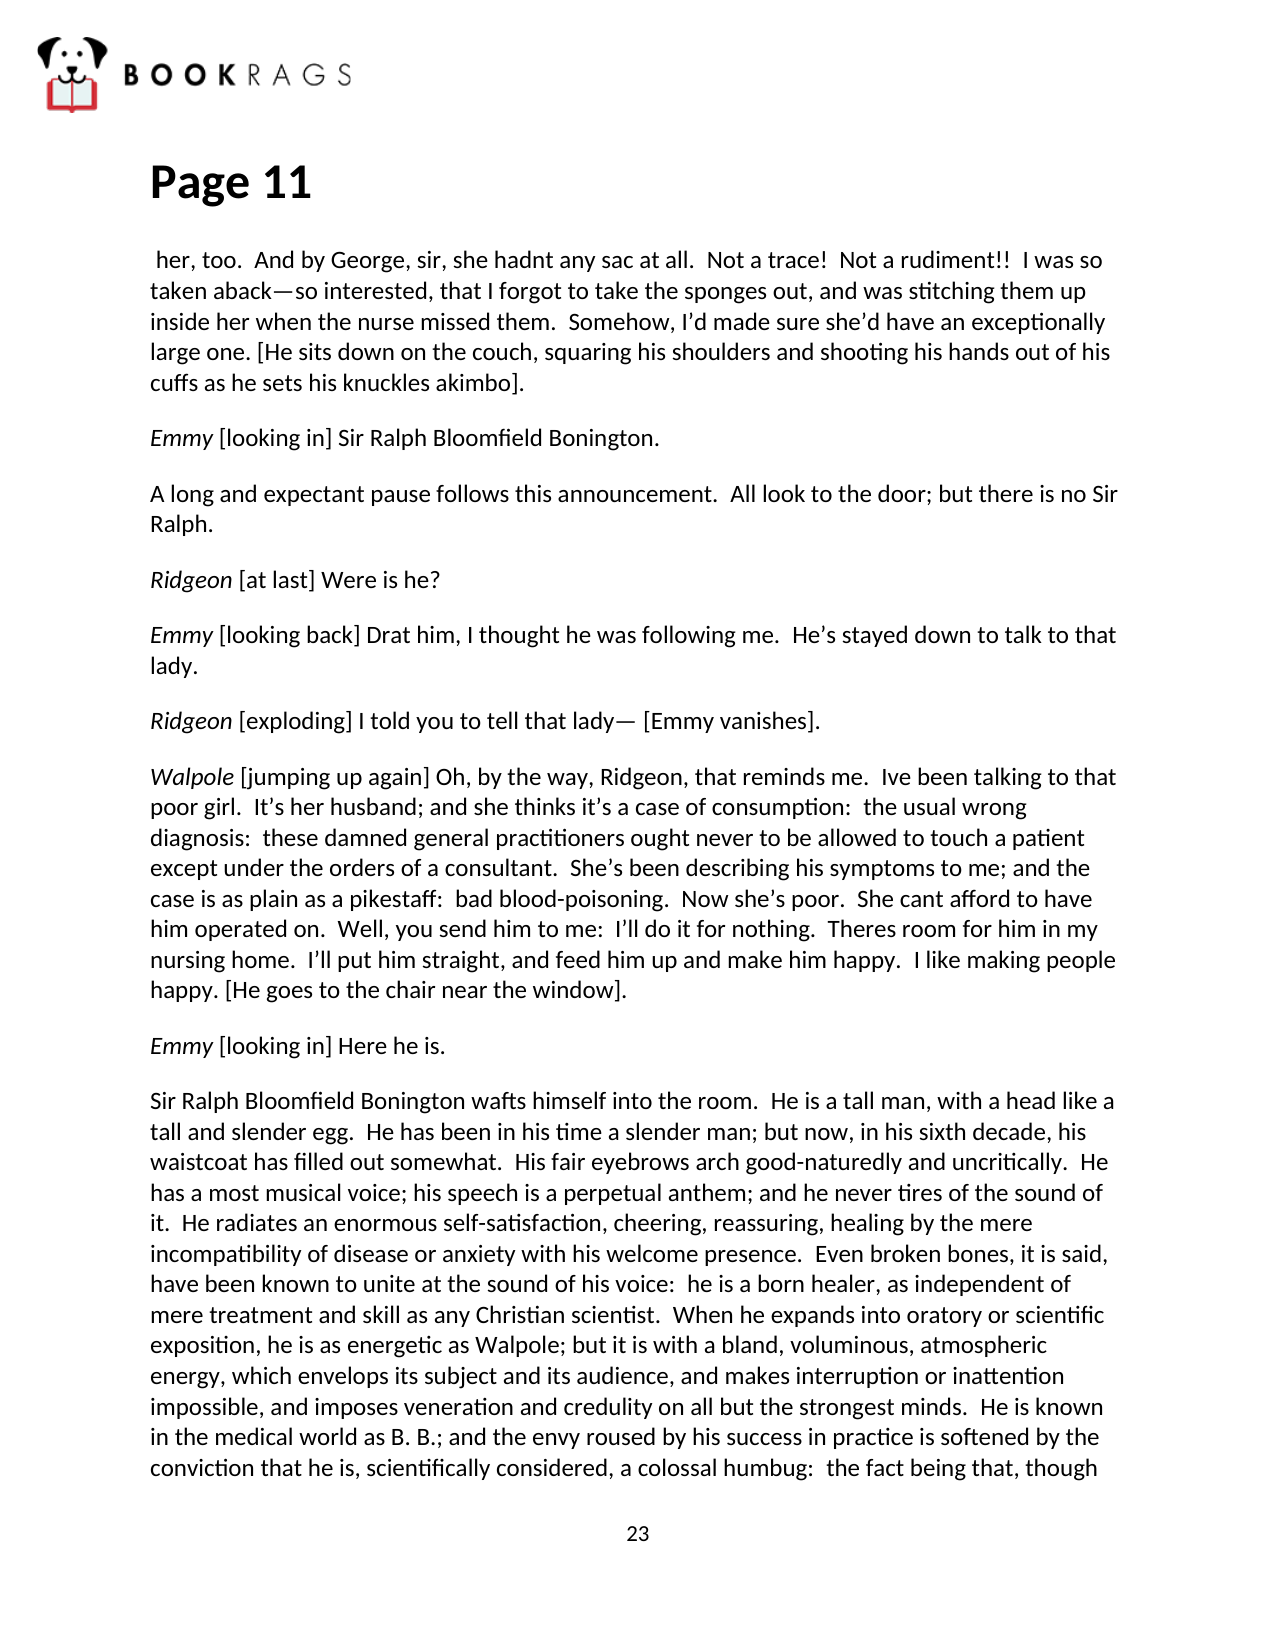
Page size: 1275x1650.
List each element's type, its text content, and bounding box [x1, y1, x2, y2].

text Ridgeon [exploding] I told you to tell that lady—­ [Emmy vanishes]. [150, 705, 1125, 736]
text Emmy [looking in] Here he is. [150, 1030, 1125, 1061]
picture [37, 37, 351, 113]
text Ridgeon [at last] Were is he? [150, 564, 1125, 594]
text Walpole [jumping up again] Oh, by the way, Ridgeon, that reminds me. Ive been talking to that poor girl. It’s her husband; and she thinks it’s a case of consumption: the usual wrong diagnosis: these damned general practitioners ought never to be allowed to touch a patient except under the orders of a consultant. She’s been describing his symptoms to me; and the case is as plain as a pikestaff: bad blood-poisoning. Now she’s poor. She cant afford to have him operated on. Well, you send him to me: I’ll do it for nothing. Theres room for him in my nursing home. I’ll put him straight, and feed him up and make him happy. I like making people happy. [He goes to the chair near the window]. [150, 761, 1125, 1005]
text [150, 1086, 1125, 1482]
text Emmy [looking back] Drat him, I thought he was following me. He’s stayed down to talk to that lady. [150, 619, 1125, 680]
text Emmy [looking in] Sir Ralph Bloomfield Bonington. [150, 422, 1125, 453]
text A long and expectant pause follows this announcement. All look to the door; but there is no Sir Ralph. [150, 478, 1125, 539]
text Page 11 [150, 150, 1125, 211]
text her, too. And by George, sir, she hadnt any sac at all. Not a trace! Not a rudiment!! I was so taken aback—­so interested, that I forgot to take the sponges out, and was stitching them up inside her when the nurse missed them. Somehow, I’d made sure she’d have an exceptionally large one. [He sits down on the couch, squaring his shoulders and shooting his hands out of his cuffs as he sets his knuckles akimbo]. [150, 244, 1125, 397]
